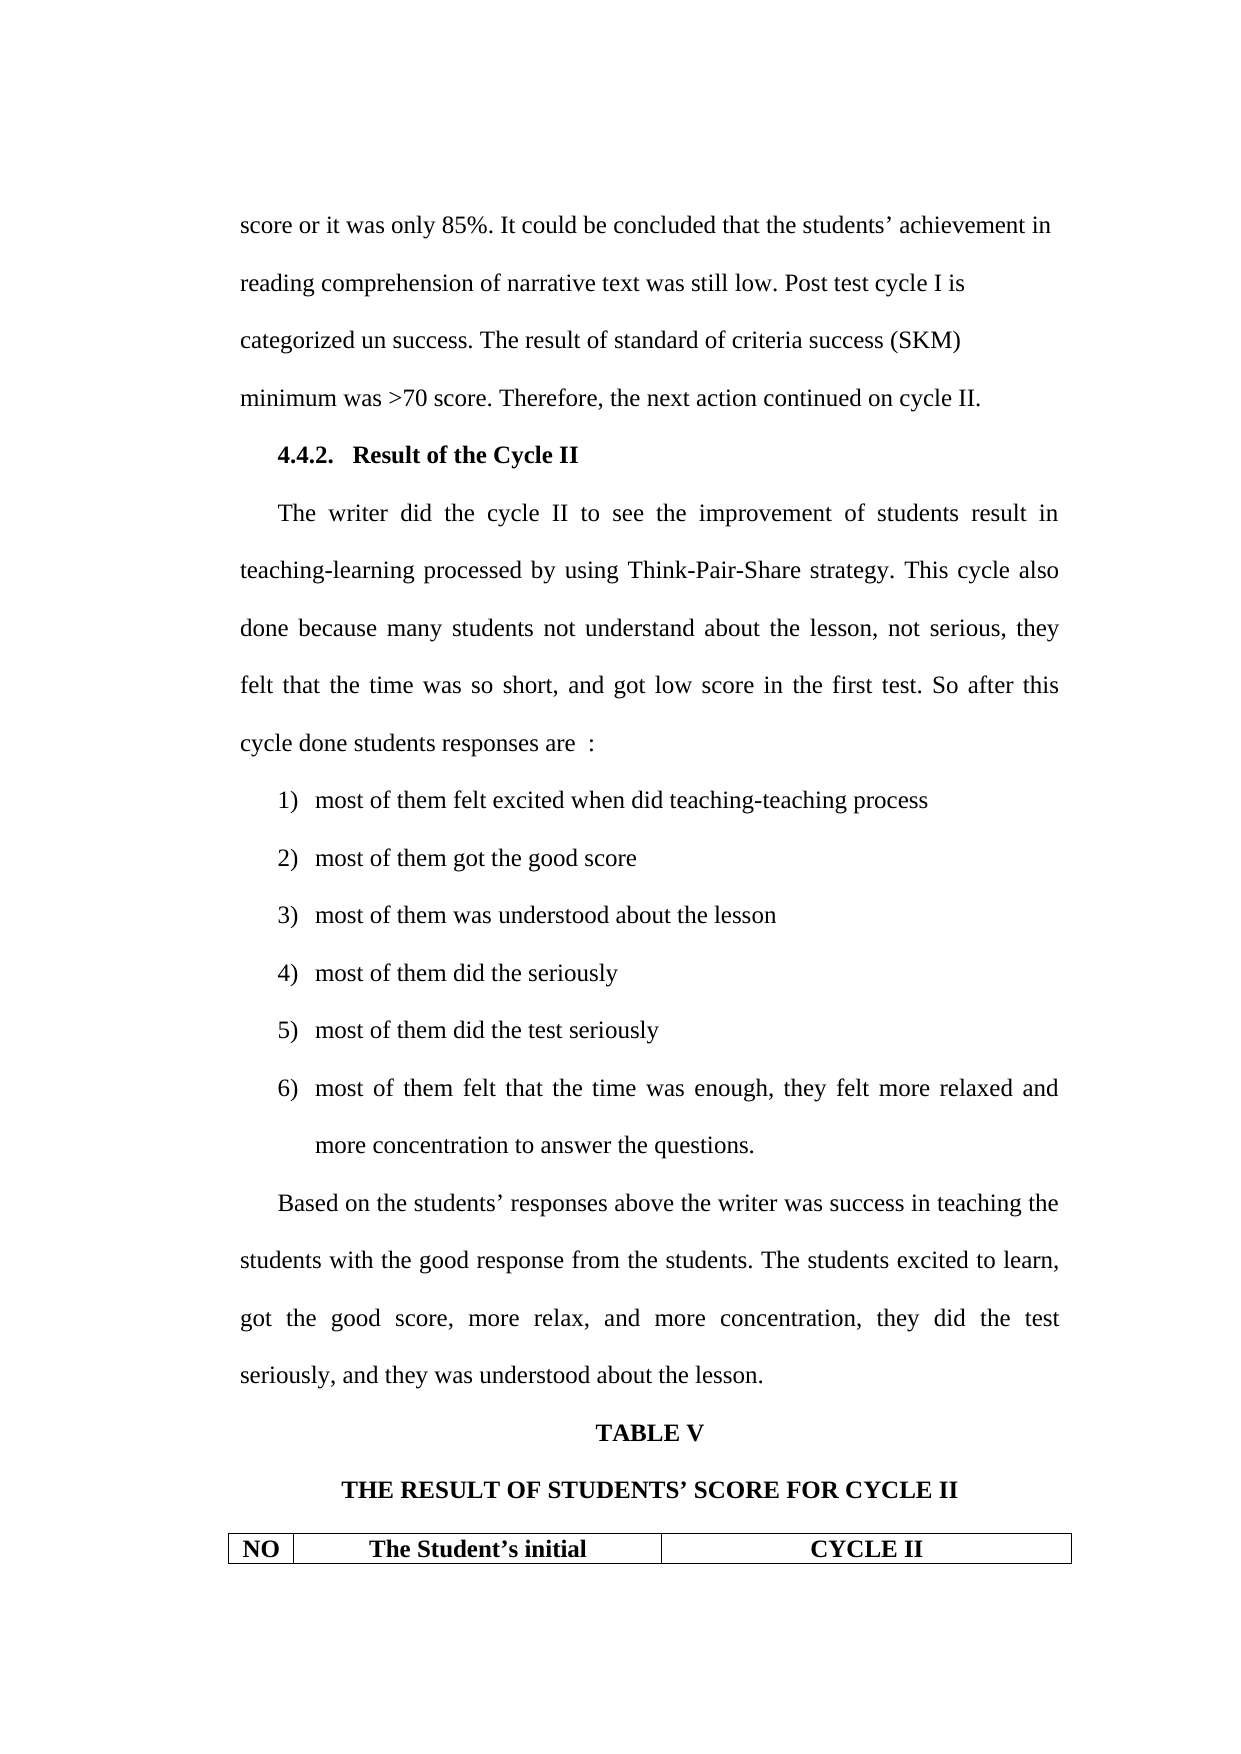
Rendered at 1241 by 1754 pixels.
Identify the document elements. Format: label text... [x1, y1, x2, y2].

list most of them felt that the time was enough, they felt more relaxed and more concentration to answer the questions. [277, 1073, 1060, 1159]
table_header CYCLE II [662, 1534, 1071, 1563]
list most of them felt excited when did teaching-teaching process [277, 785, 1060, 814]
list Result of the Cycle II [277, 440, 1060, 469]
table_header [294, 1534, 661, 1563]
text THE RESULT OF STUDENTS’ SCORE FOR CYCLE II [240, 1475, 1060, 1504]
list most of them did the seriously [277, 958, 1060, 987]
table_header NO [229, 1534, 293, 1563]
text Based on the students’ responses above the writer was success in teaching the students with the good response from the students. The students excited to learn, got the good score, more relax, and more concentration, they did the test seriously, and they was understood about the lesson. [240, 1188, 1060, 1389]
list most of them was understood about the lesson [277, 900, 1060, 929]
text The writer did the cycle II to see the improvement of students result in teaching-learning processed by using Think-Pair-Share strategy. This cycle also done because many students not understand about the lesson, not serious, they felt that the time was so short, and got low score in the first test. So after this cycle done students responses are : [240, 498, 1060, 757]
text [240, 210, 1060, 412]
list most of them got the good score [277, 843, 1060, 872]
text TABLE V [240, 1418, 1060, 1447]
list most of them did the test seriously [277, 1015, 1060, 1044]
